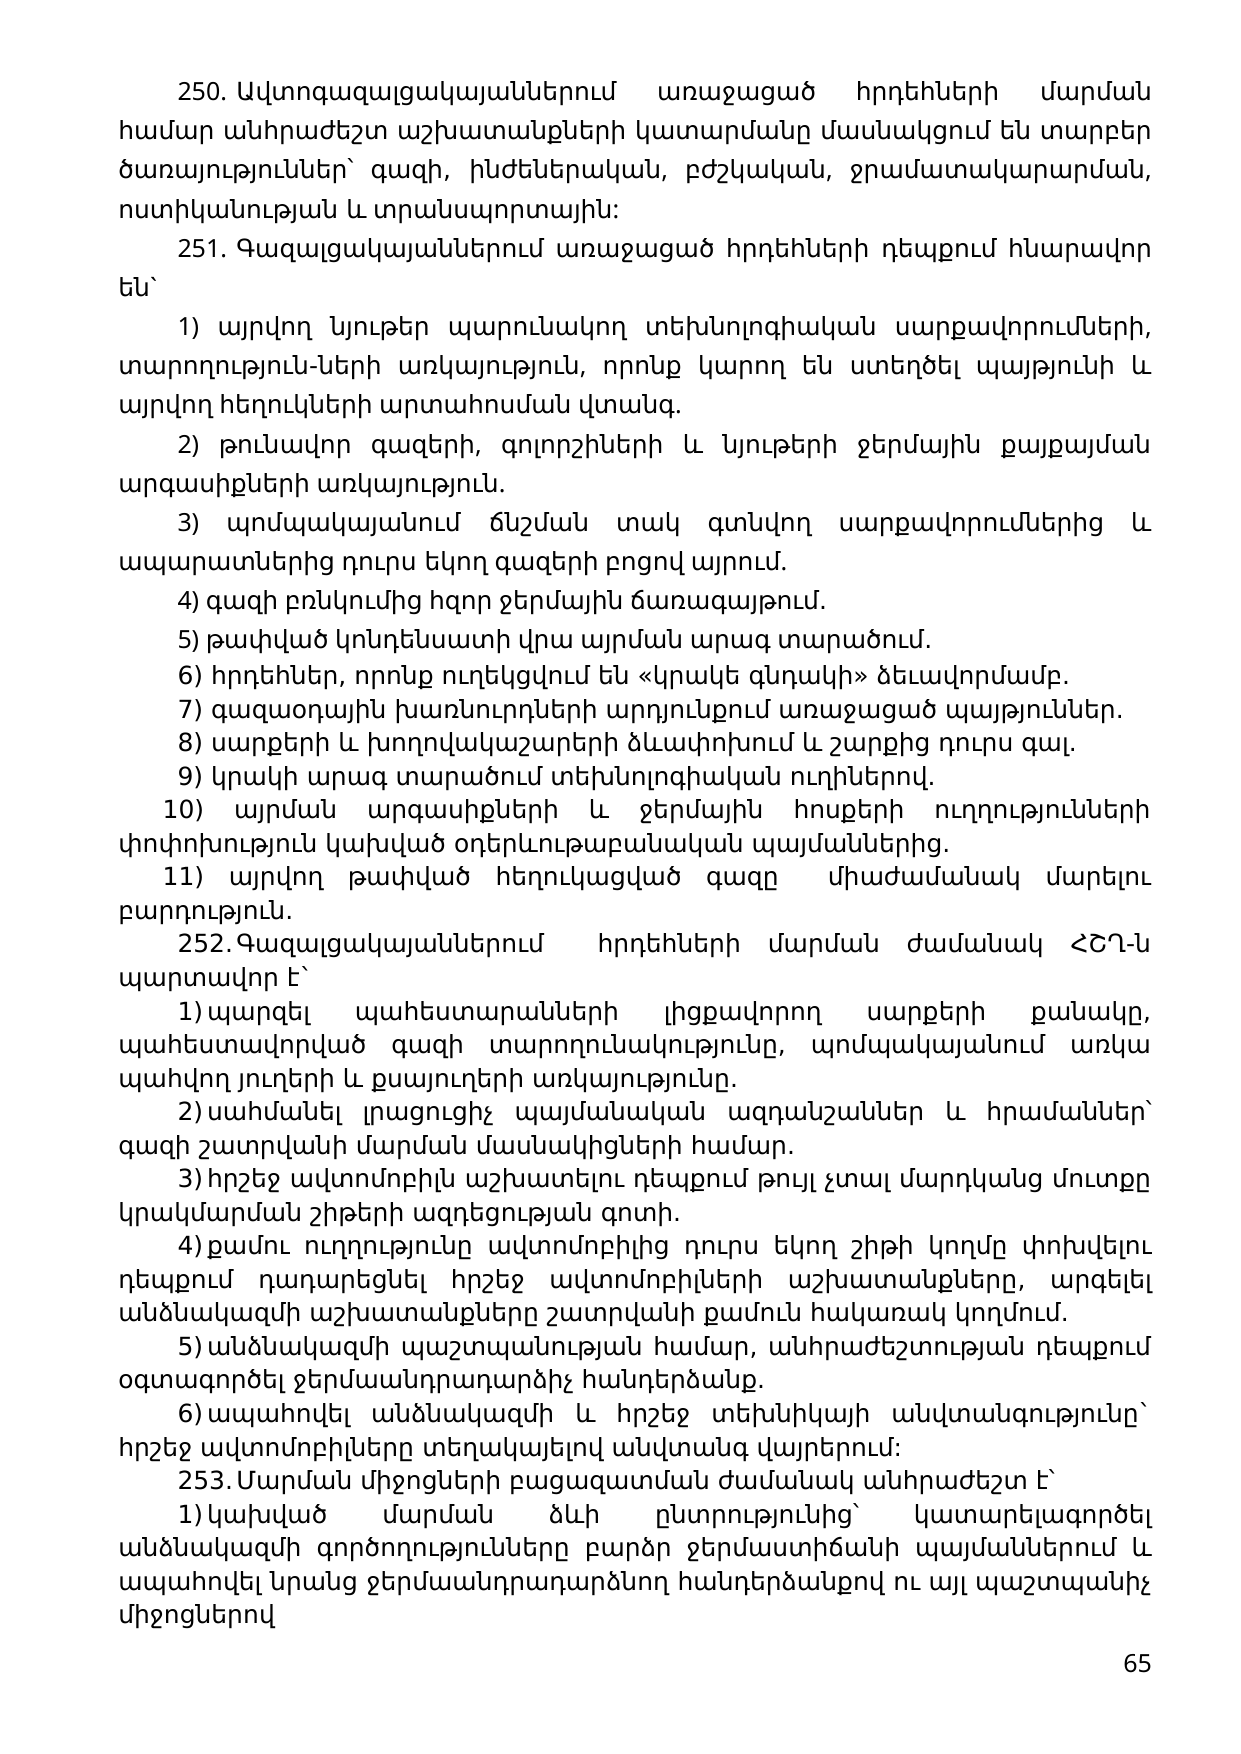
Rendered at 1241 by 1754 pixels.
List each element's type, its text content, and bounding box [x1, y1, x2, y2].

list կախված մարման ձևի ընտրությունից՝ կատարելագործել անձնակազմի գործողությունները բարձր ջերմաստիճանի պայմաններում և ապահովել նրանց ջերմաանդրադարձնող հանդերձանքով ու այլ պաշտպանիչ միջոցներով [118, 1500, 1152, 1630]
list սահմանել լրացուցիչ պայմանական ազդանշաններ և հրամաններ՝ գազի շատրվանի մարման մասնակիցների համար. [118, 1097, 1152, 1160]
text 6) հրդեհներ, որոնք ուղեկցվում են «կրակե գնդակի» ձեւավորմամբ. [118, 661, 1152, 691]
text 4) գազի բռնկումից հզոր ջերմային ճառագայթում. [118, 583, 1152, 617]
text 11) այրվող թափված հեղուկացված գազը միաժամանակ մարելու բարդություն. [118, 863, 1152, 925]
list անձնակազմի պաշտպանության համար, անհրաժեշտության դեպքում օգտագործել ջերմաանդրադարձիչ հանդերձանք. [118, 1332, 1152, 1395]
text 9) կրակի արագ տարածում տեխնոլոգիական ուղիներով. [118, 762, 1152, 791]
list Ավտոգազալցակայաններում առաջացած հրդեհների մարման համար անհրաժեշտ աշխատանքների կատարմանը մասնակցում են տարբեր ծառայություններ՝ գազի, ինժեներական, բժշկական, ջրամատակարարման, ոստիկանության և տրանսպորտային: [118, 74, 1152, 225]
list քամու ուղղությունը ավտոմոբիլից դուրս եկող շիթի կողմը փոխվելու դեպքում դադարեցնել հրշեջ ավտոմոբիլների աշխատանքները, արգելել անձնակազմի աշխատանքները շատրվանի քամուն հակառակ կողմում. [118, 1232, 1152, 1328]
list հրշեջ ավտոմոբիլն աշխատելու դեպքում թույլ չտալ մարդկանց մուտքը կրակմարման շիթերի ազդեցության գոտի. [118, 1164, 1152, 1227]
text 1) այրվող նյութեր պարունակող տեխնոլոգիական սարքավորումների, տարողություն-ների առկայություն, որոնք կարող են ստեղծել պայթյունի և այրվող հեղուկների արտահոսման վտանգ. [118, 309, 1152, 421]
text 7) գազաօդային խառնուրդների արդյունքում առաջացած պայթյուններ. [118, 695, 1152, 724]
text 3) պոմպակայանում ճնշման տակ գտնվող սարքավորումներից և ապարատներից դուրս եկող գազերի բոցով այրում. [118, 505, 1152, 578]
list Մարման միջոցների բացազատման ժամանակ անհրաժեշտ է՝ [118, 1466, 1152, 1496]
text 8) սարքերի և խողովակաշարերի ձևափոխում և շարքից դուրս գալ. [118, 728, 1152, 758]
list ապահովել անձնակազմի և հրշեջ տեխնիկայի անվտանգությունը` հրշեջ ավտոմոբիլները տեղակայելով անվտանգ վայրերում: [118, 1399, 1152, 1462]
text 5) թափված կոնդենսատի վրա այրման արագ տարածում. [118, 622, 1152, 656]
list պարզել պահեստարանների լիցքավորող սարքերի քանակը, պահեստավորված գազի տարողունակությունը, պոմպակայանում առկա պահվող յուղերի և քսայուղերի առկայությունը. [118, 997, 1152, 1093]
list Գազալցակայաններում հրդեհների մարման ժամանակ ՀՇՂ-ն պարտավոր է` [118, 930, 1152, 992]
list Գազալցակայաններում առաջացած հրդեհների դեպքում հնարավոր են` [118, 231, 1152, 304]
text 10) այրման արգասիքների և ջերմային հոսքերի ուղղությունների փոփոխություն կախված օդերևութաբանական պայմաններից. [118, 796, 1152, 858]
text 2) թունավոր գազերի, գոլորշիների և նյութերի ջերմային քայքայման արգասիքների առկայություն. [118, 426, 1152, 499]
